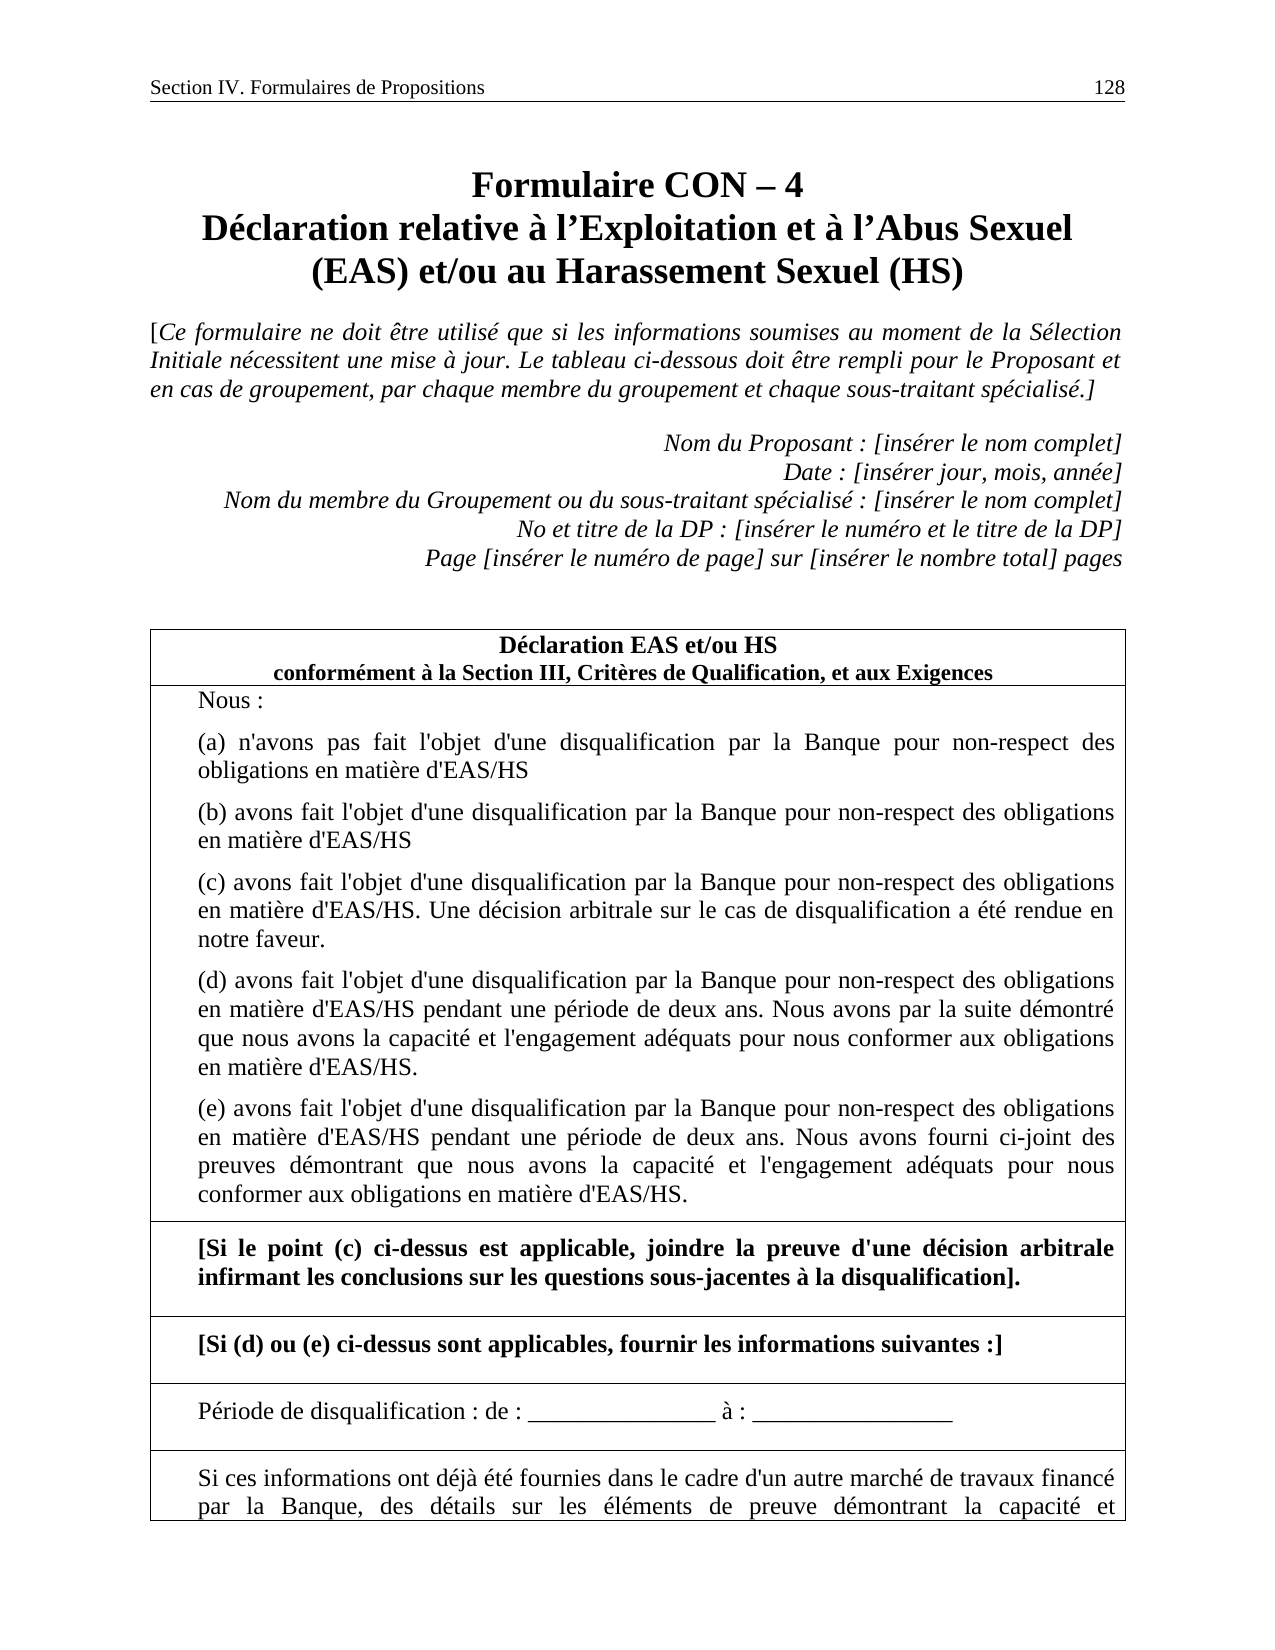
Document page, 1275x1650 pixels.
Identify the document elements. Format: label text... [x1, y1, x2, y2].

text No et titre de la DP : [insérer le numéro et le titre de la DP] [150, 514, 1125, 543]
text Nom du Proposant : [insérer le nom complet] [150, 428, 1125, 457]
text Page [insérer le numéro de page] sur [insérer le nombre total] pages [150, 543, 1125, 572]
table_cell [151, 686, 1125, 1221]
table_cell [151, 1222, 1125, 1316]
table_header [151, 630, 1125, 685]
text Nom du membre du Groupement ou du sous-traitant spécialisé : [insérer le nom complet] [150, 486, 1125, 514]
text Date : [insérer jour, mois, année] [150, 457, 1125, 486]
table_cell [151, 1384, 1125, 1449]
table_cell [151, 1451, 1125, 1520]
text [Ce formulaire ne doit être utilisé que si les informations soumises au moment de la Sélection Initiale nécessitent une mise à jour. Le tableau ci-dessous doit être rempli pour le Proposant et en cas de groupement, par chaque membre du groupement et chaque sous-traitant spécialisé.] [150, 317, 1125, 403]
text Formulaire CON – 4 Déclaration relative à l’Exploitation et à l’Abus Sexuel (EAS) et/ou au Harassement Sexuel (HS) [150, 162, 1125, 292]
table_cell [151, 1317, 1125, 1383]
